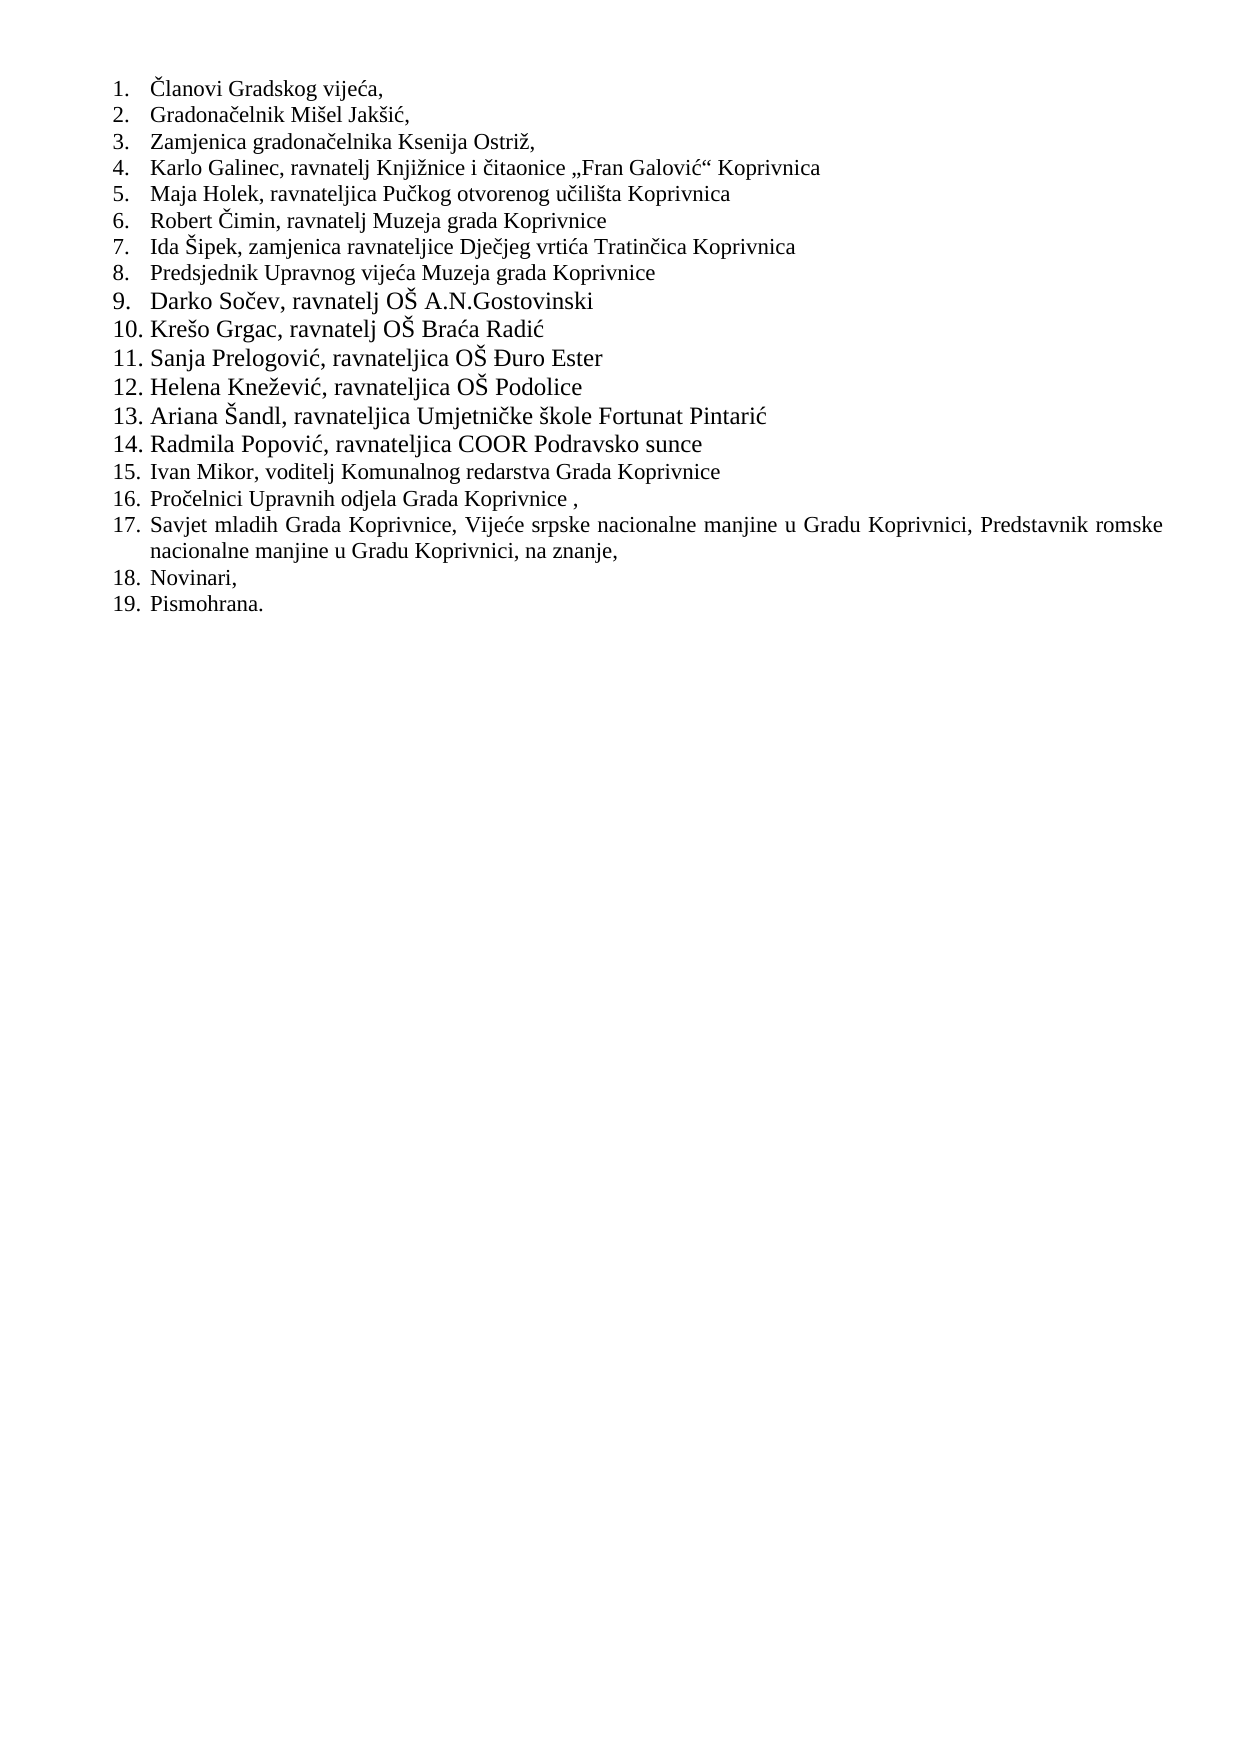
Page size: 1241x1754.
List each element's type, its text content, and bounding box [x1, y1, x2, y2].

list Ariana Šandl, ravnateljica Umjetničke škole Fortunat Pintarić [112, 401, 1165, 429]
list Predsjednik Upravnog vijeća Muzeja grada Koprivnice [112, 259, 1165, 286]
list Ida Šipek, zamjenica ravnateljice Dječjeg vrtića Tratinčica Koprivnica [112, 233, 1165, 259]
list Pismohrana. [112, 590, 1165, 616]
list Maja Holek, ravnateljica Pučkog otvorenog učilišta Koprivnica [112, 180, 1165, 207]
list Članovi Gradskog vijeća, [112, 75, 1165, 101]
list Sanja Prelogović, ravnateljica OŠ Đuro Ester [112, 343, 1165, 372]
list Darko Sočev, ravnatelj OŠ A.N.Gostovinski [112, 286, 1165, 314]
list Radmila Popović, ravnateljica COOR Podravsko sunce [112, 429, 1165, 458]
list Krešo Grgac, ravnatelj OŠ Braća Radić [112, 314, 1165, 343]
list Karlo Galinec, ravnatelj Knjižnice i čitaonice „Fran Galović“ Koprivnica [112, 154, 1165, 180]
list Pročelnici Upravnih odjela Grada Koprivnice , [112, 485, 1165, 511]
list Helena Knežević, ravnateljica OŠ Podolice [112, 372, 1165, 401]
list Savjet mladih Grada Koprivnice, Vijeće srpske nacionalne manjine u Gradu Koprivnici, Predstavnik romske nacionalne manjine u Gradu Koprivnici, na znanje, [112, 511, 1165, 564]
list Robert Čimin, ravnatelj Muzeja grada Koprivnice [112, 207, 1165, 233]
list Novinari, [112, 564, 1165, 590]
list Zamjenica gradonačelnika Ksenija Ostriž, [112, 128, 1165, 154]
list Ivan Mikor, voditelj Komunalnog redarstva Grada Koprivnice [112, 458, 1165, 485]
list Gradonačelnik Mišel Jakšić, [112, 101, 1165, 128]
